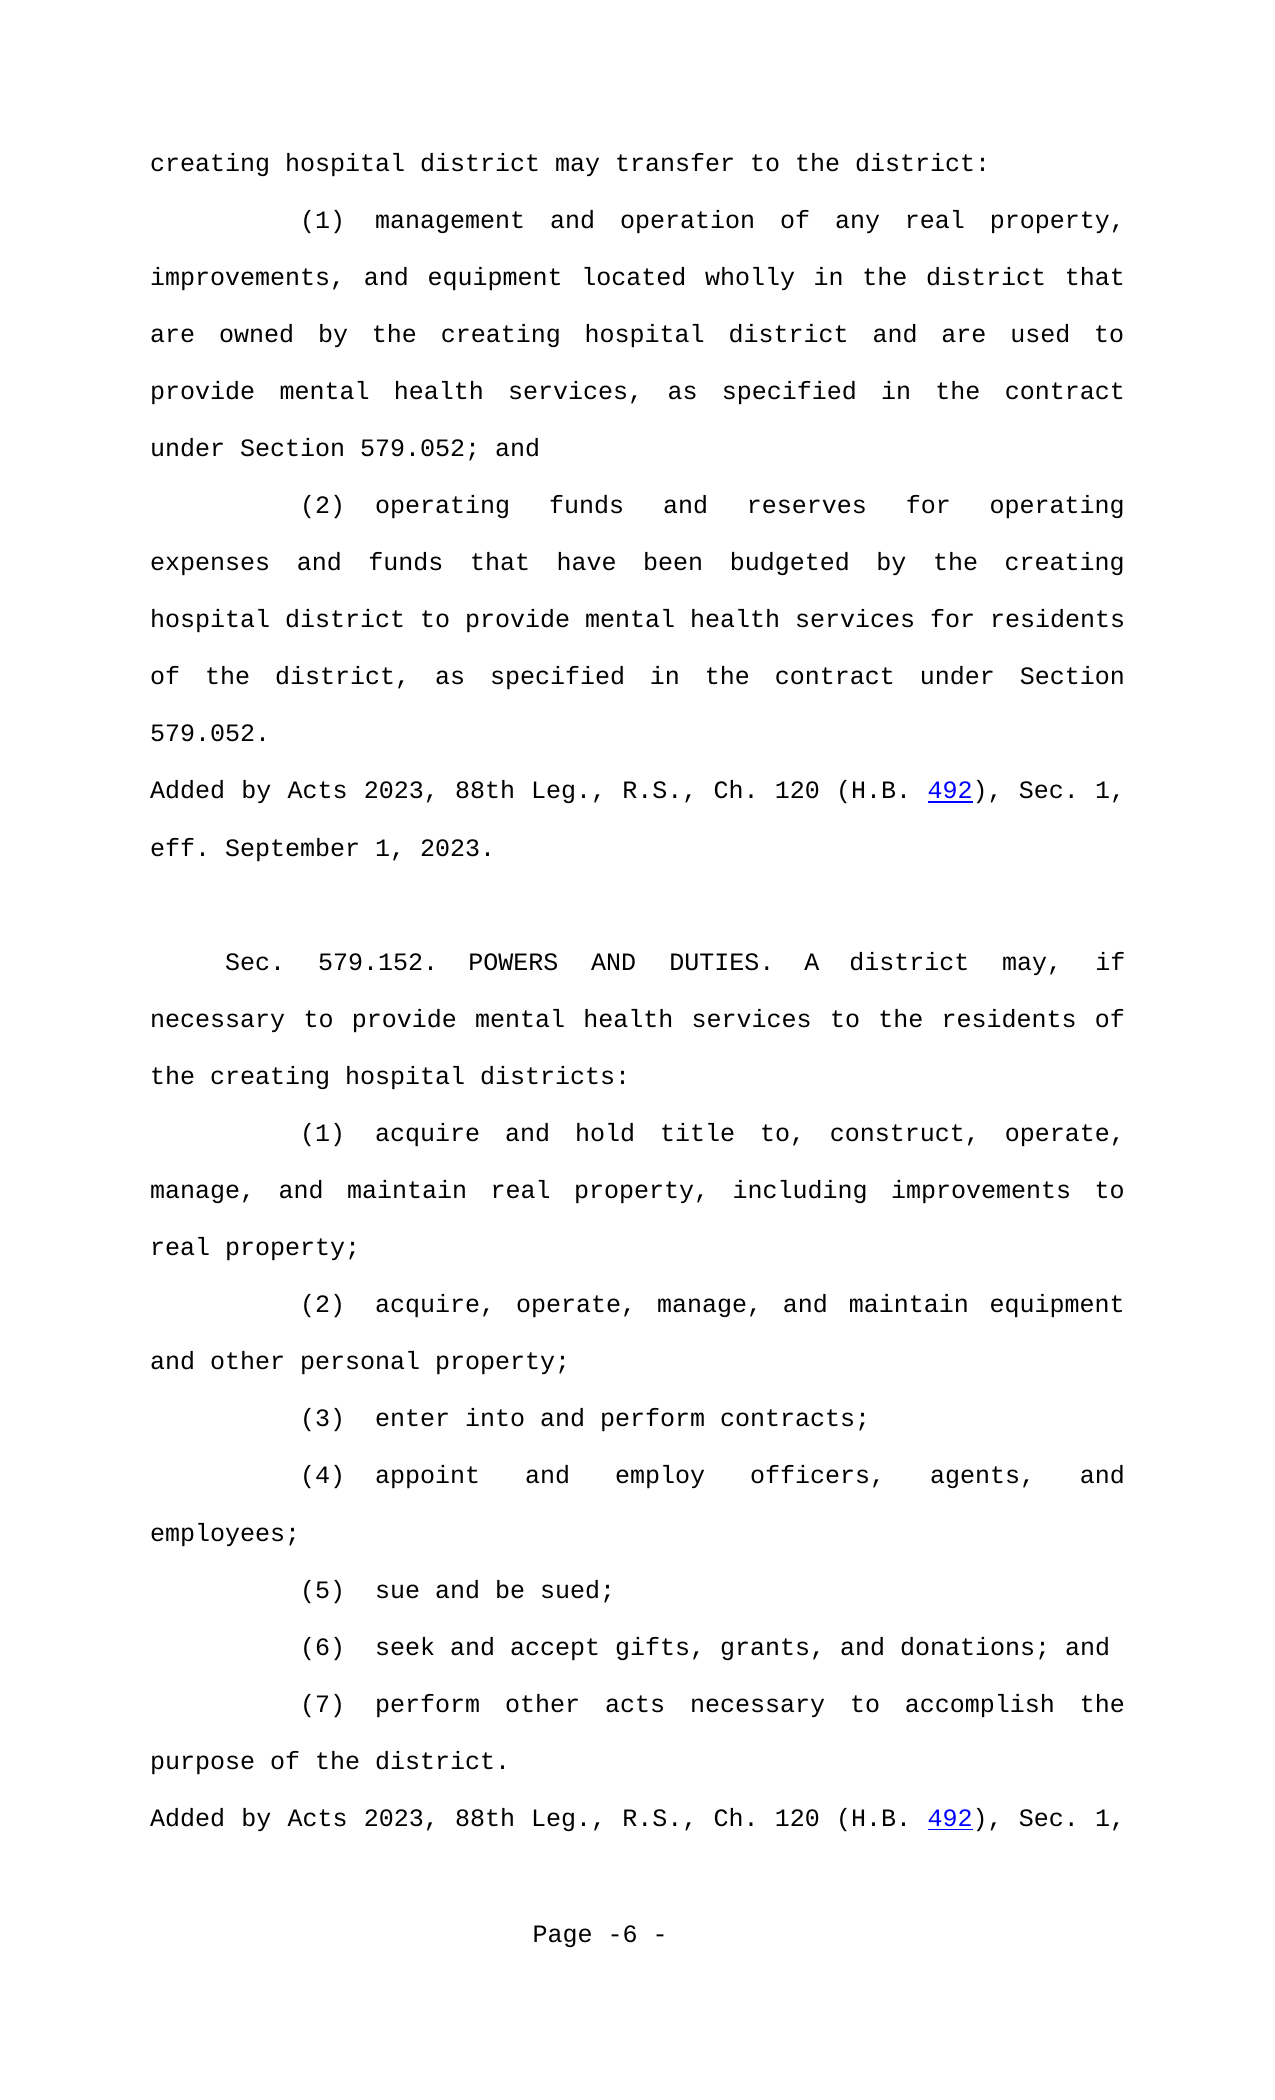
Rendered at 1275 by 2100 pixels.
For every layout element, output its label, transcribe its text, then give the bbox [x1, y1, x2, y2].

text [150, 150, 1125, 178]
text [150, 1805, 1125, 1834]
text (2) operating funds and reserves for operating expenses and funds that have been budgeted by the creating hospital district to provide mental health services for residents of the district, as specified in the contract under Section 579.052. [150, 492, 1125, 749]
text Sec. 579.152. POWERS AND DUTIES. A district may, if necessary to provide mental health services to the residents of the creating hospital districts: [150, 949, 1125, 1092]
text (5) sue and be sued; [150, 1577, 1125, 1606]
text (1) acquire and hold title to, construct, operate, manage, and maintain real property, including improvements to real property; [150, 1120, 1125, 1263]
text Added by Acts 2023, 88th Leg., R.S., Ch. 120 (H.B. 492), Sec. 1, eff. September 1, 2023. [150, 778, 1125, 863]
text (4) appoint and employ officers, agents, and employees; [150, 1463, 1125, 1548]
text (6) seek and accept gifts, grants, and donations; and [150, 1634, 1125, 1663]
text (3) enter into and perform contracts; [150, 1406, 1125, 1434]
text (2) acquire, operate, manage, and maintain equipment and other personal property; [150, 1292, 1125, 1377]
text (1) management and operation of any real property, improvements, and equipment located wholly in the district that are owned by the creating hospital district and are used to provide mental health services, as specified in the contract under Section 579.052; and [150, 207, 1125, 464]
text (7) perform other acts necessary to accomplish the purpose of the district. [150, 1691, 1125, 1777]
